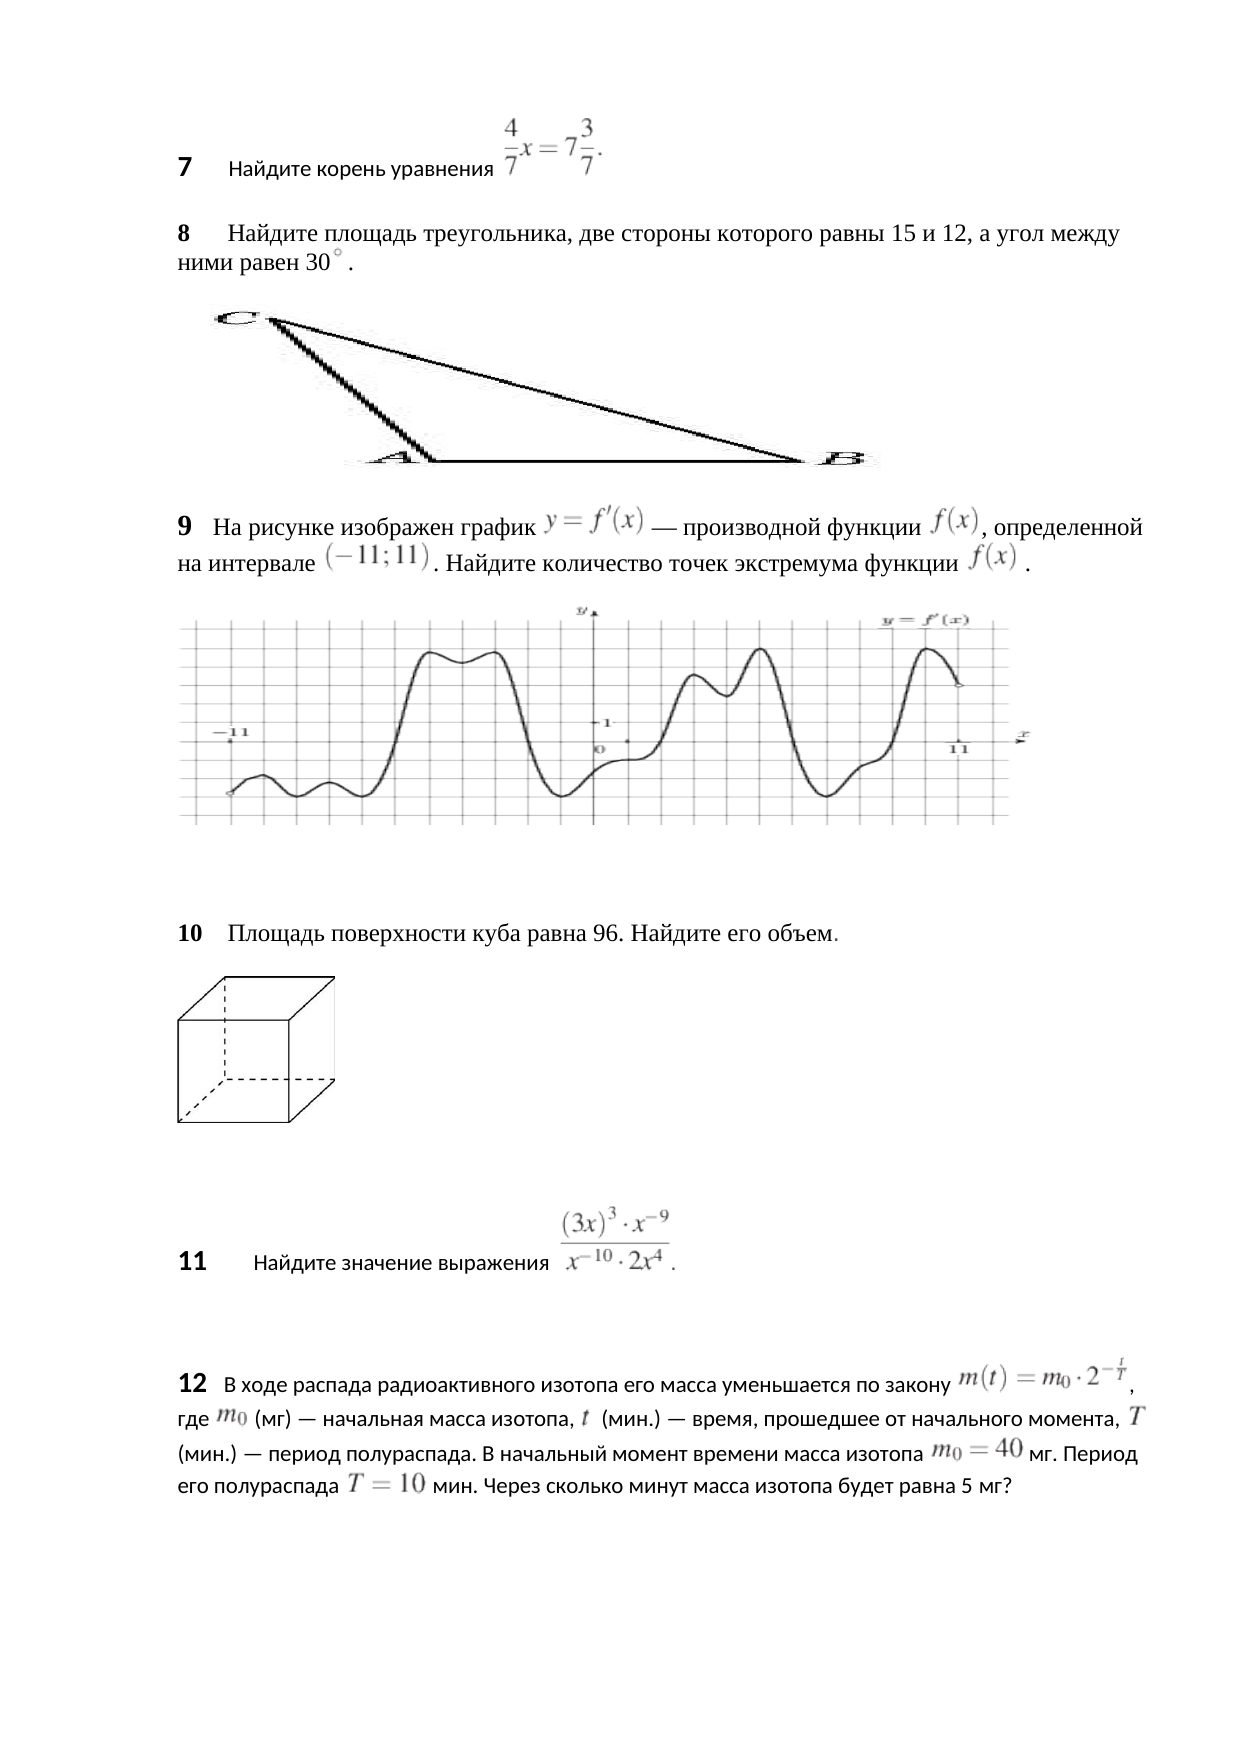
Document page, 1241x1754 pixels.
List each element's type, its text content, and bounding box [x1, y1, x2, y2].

picture [214, 1407, 249, 1427]
picture [330, 246, 348, 270]
picture [542, 503, 646, 536]
picture [929, 1436, 1024, 1462]
picture [344, 1471, 428, 1494]
picture [580, 1407, 596, 1427]
picture [177, 605, 1037, 828]
text 7 Найдите корень уравнения [177, 118, 1152, 183]
text 10 Площадь поверхности куба равна 96. Найдите его объем. [177, 918, 1152, 947]
picture [1125, 1404, 1148, 1427]
picture [957, 1355, 1129, 1393]
picture [927, 505, 981, 536]
picture [965, 541, 1019, 572]
picture [177, 304, 915, 475]
picture [322, 541, 433, 572]
picture [177, 976, 335, 1123]
text 12 В ходе распада радиоактивного изотопа его масса уменьшается по закону , где (мг) — начальная масса изотопа, (мин.) — время, прошедшее от начального момента, (мин.) — период полураспада. В начальный момент времени масса изотопа мг. Период его полураспада мин. Через сколько минут масса изотопа будет равна 5 мг? [177, 1355, 1152, 1499]
picture [556, 1205, 671, 1271]
text 9 На рисунке изображен график — производной функции , определенной на интервале . Найдите количество точек экстремума функции . [177, 504, 1152, 577]
picture [500, 118, 606, 176]
text 11 Найдите значение выражения . [177, 1205, 1152, 1278]
text 8 Найдите площадь треугольника, две стороны которого равны 15 и 12, а угол между ними равен 30. [177, 218, 1152, 275]
